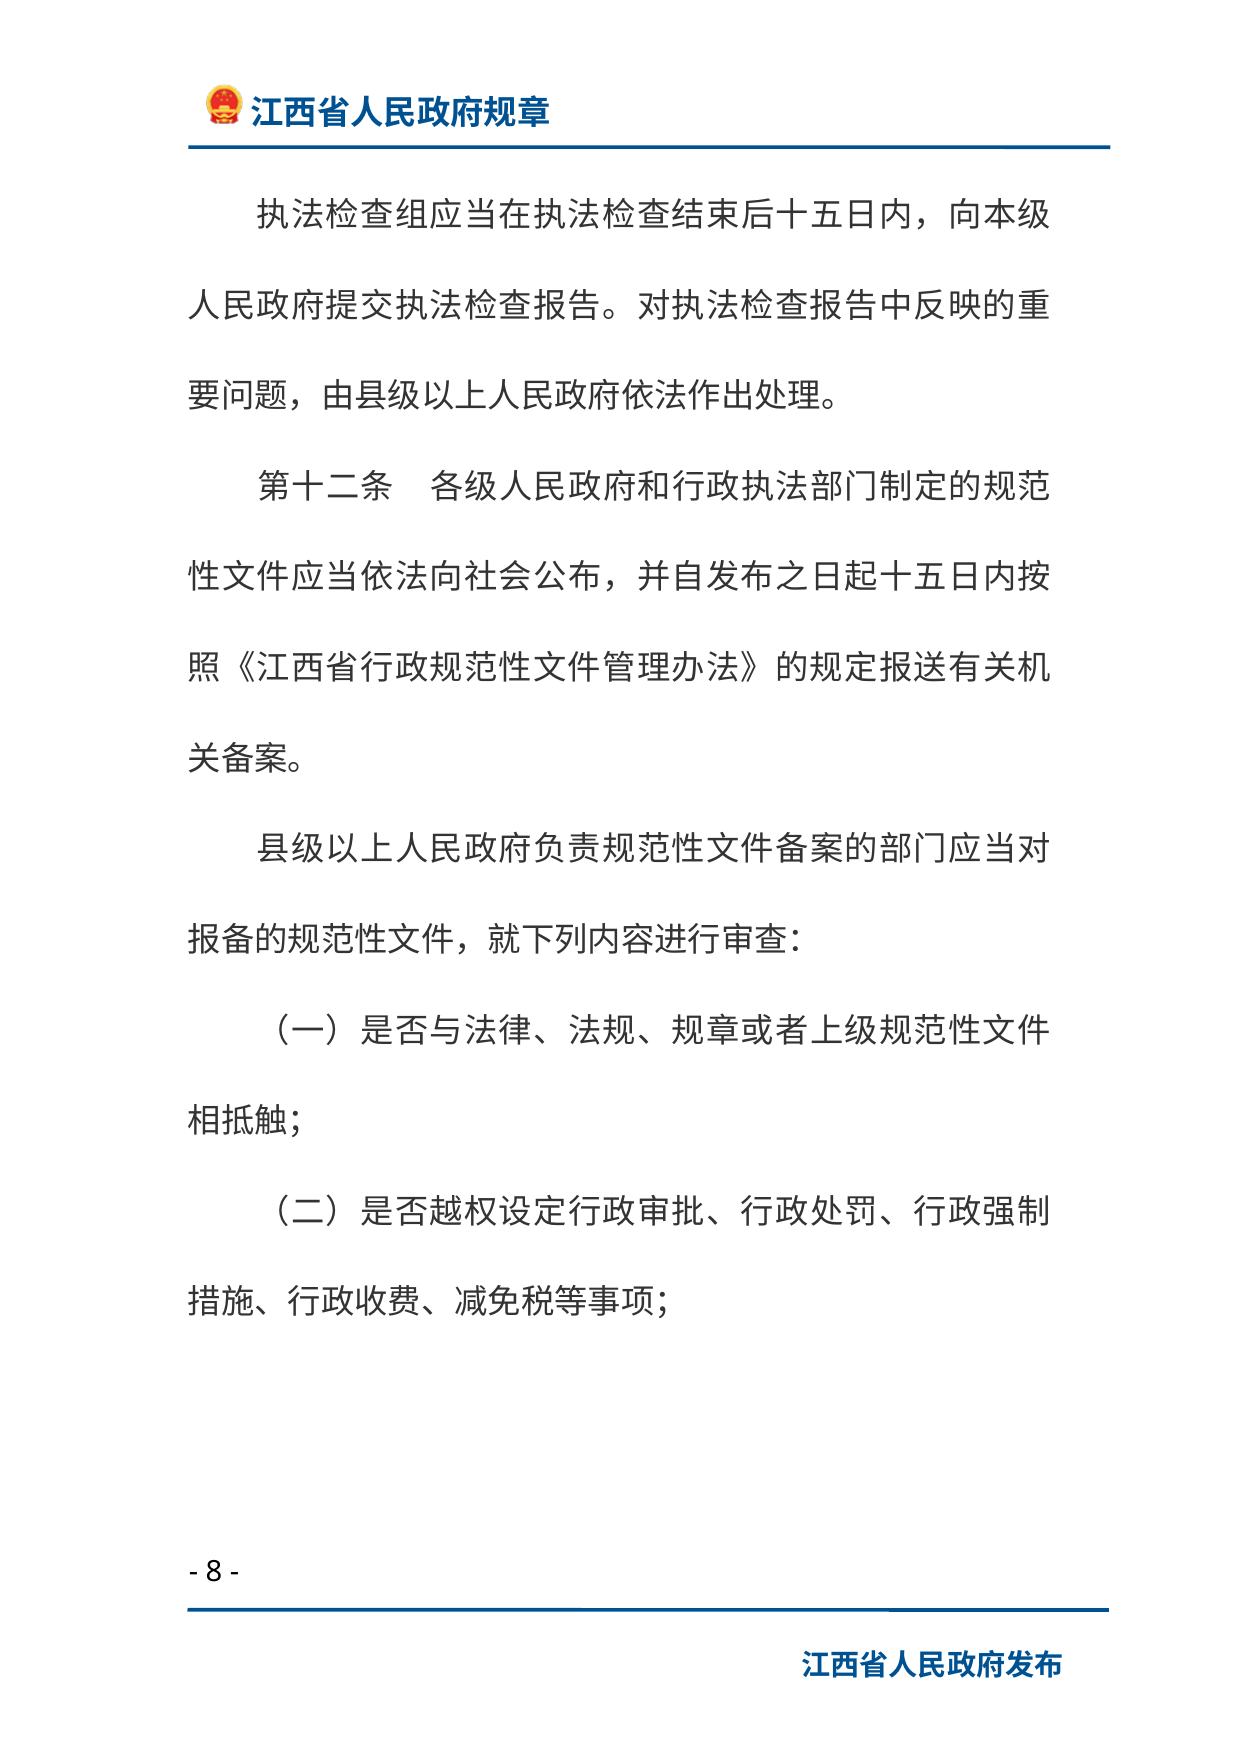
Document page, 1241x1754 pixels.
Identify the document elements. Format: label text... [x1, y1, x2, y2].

text 县级以上人民政府负责规范性文件备案的部门应当对报备的规范性文件，就下列内容进行审查： [187, 801, 1053, 982]
text 执法检查组应当在执法检查结束后十五日内，向本级人民政府提交执法检查报告。对执法检查报告中反映的重要问题，由县级以上人民政府依法作出处理。 [187, 167, 1053, 438]
text （二）是否越权设定行政审批、行政处罚、行政强制措施、行政收费、减免税等事项； [187, 1163, 1053, 1345]
text （一）是否与法律、法规、规章或者上级规范性文件相抵触； [187, 982, 1053, 1163]
picture [203, 84, 246, 127]
text 第十二条 各级人民政府和行政执法部门制定的规范性文件应当依法向社会公布，并自发布之日起十五日内按照《江西省行政规范性文件管理办法》的规定报送有关机关备案。 [187, 438, 1053, 801]
